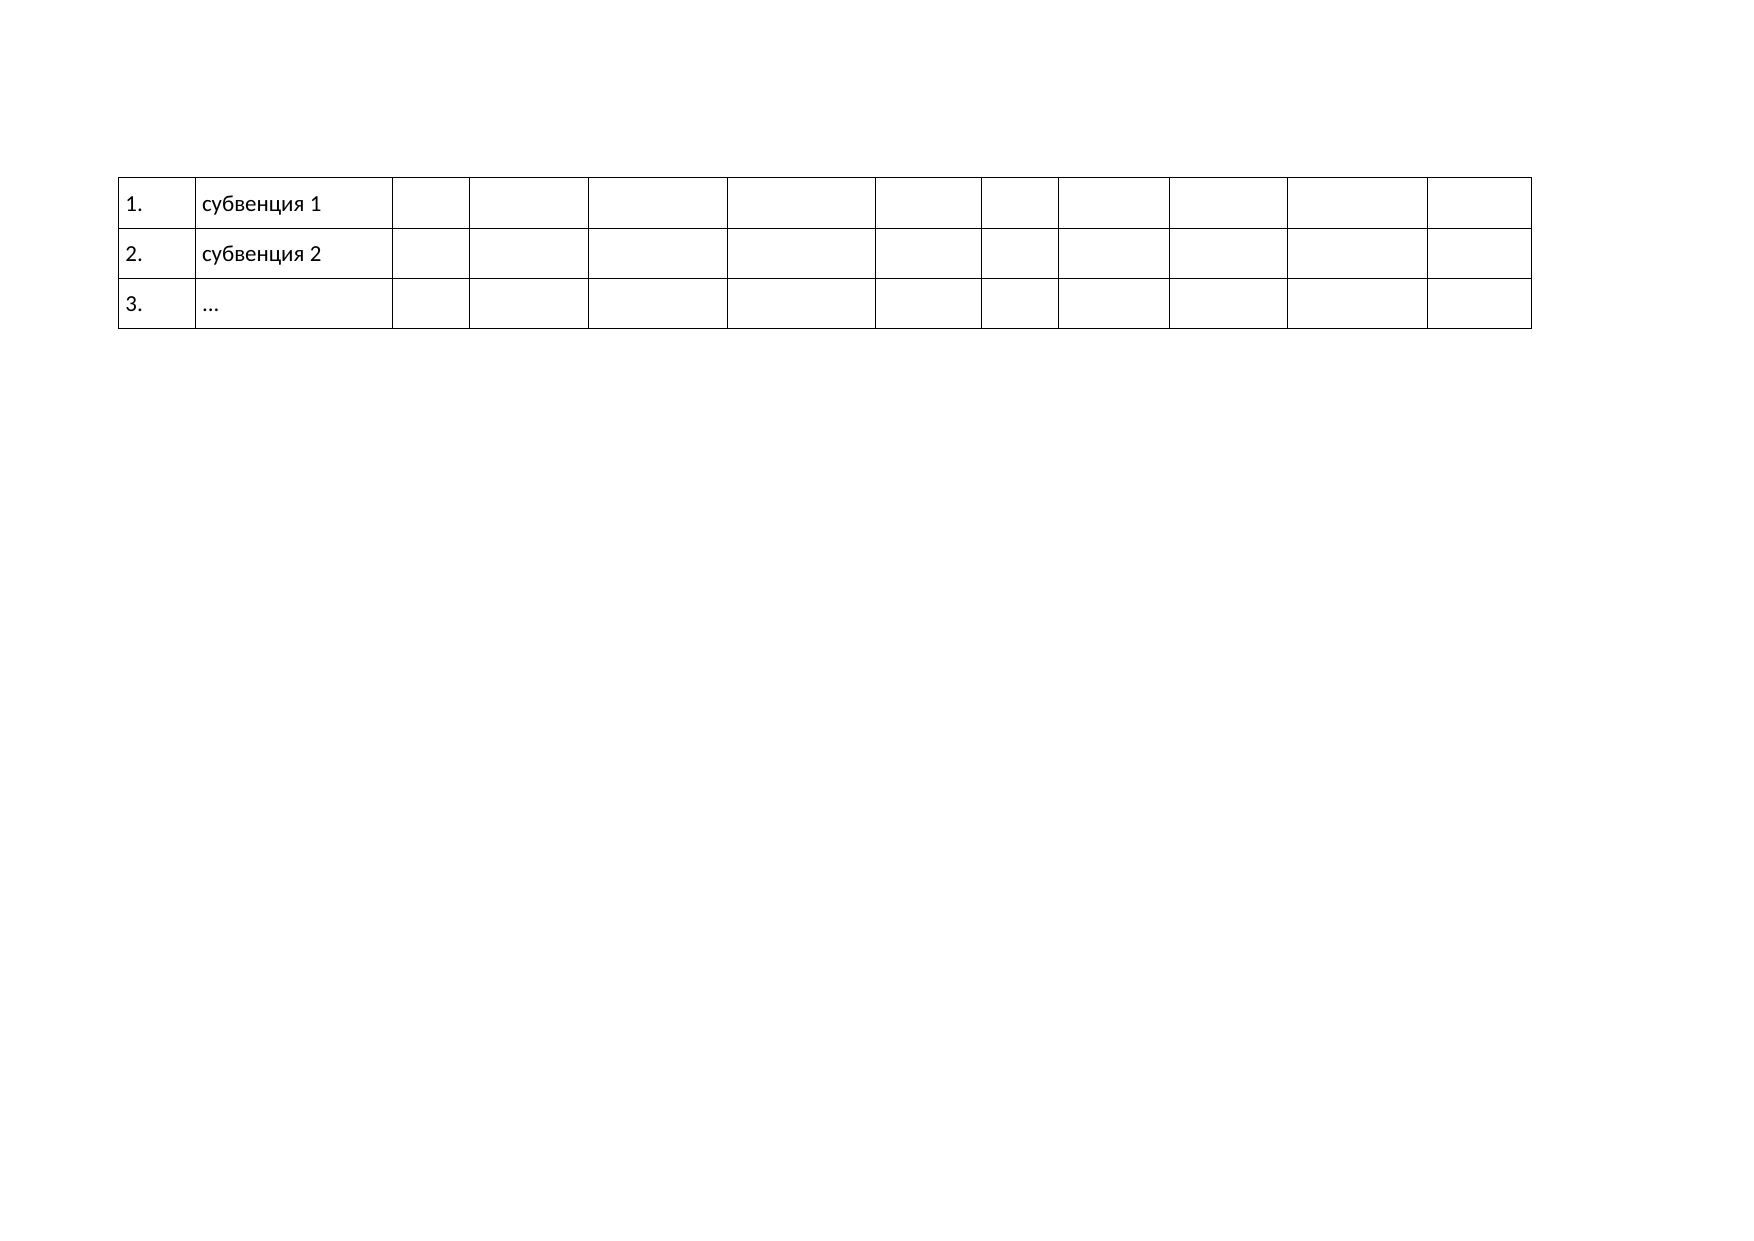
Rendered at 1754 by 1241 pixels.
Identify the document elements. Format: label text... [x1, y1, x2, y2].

table_cell [1170, 229, 1287, 278]
table_cell [1428, 178, 1531, 227]
table_cell [728, 178, 875, 227]
table_cell субвенция 2 [196, 229, 392, 278]
table_cell [393, 229, 469, 278]
table_cell [1288, 229, 1427, 278]
table_cell [470, 279, 588, 328]
table_cell [393, 279, 469, 328]
table_cell [1428, 229, 1531, 278]
table_cell [982, 279, 1058, 328]
table_cell [589, 279, 727, 328]
table_cell [1170, 279, 1287, 328]
table_cell 2. [119, 229, 195, 278]
table_cell [589, 178, 727, 227]
table_cell [470, 229, 588, 278]
table_cell [982, 178, 1058, 227]
table_cell [1288, 178, 1427, 227]
table_cell ... [196, 279, 392, 328]
table_cell [1059, 229, 1169, 278]
table_cell [876, 178, 981, 227]
table_cell [982, 229, 1058, 278]
table_cell [876, 279, 981, 328]
table_cell 3. [119, 279, 195, 328]
table_cell [1059, 178, 1169, 227]
table_cell субвенция 1 [196, 178, 392, 227]
table_cell [470, 178, 588, 227]
table_cell [876, 229, 981, 278]
table_cell [728, 279, 875, 328]
table_cell [1428, 279, 1531, 328]
table_cell 1. [119, 178, 195, 227]
table_cell [1288, 279, 1427, 328]
table_cell [1170, 178, 1287, 227]
table_cell [393, 178, 469, 227]
table_cell [728, 229, 875, 278]
table_cell [589, 229, 727, 278]
table_cell [1059, 279, 1169, 328]
